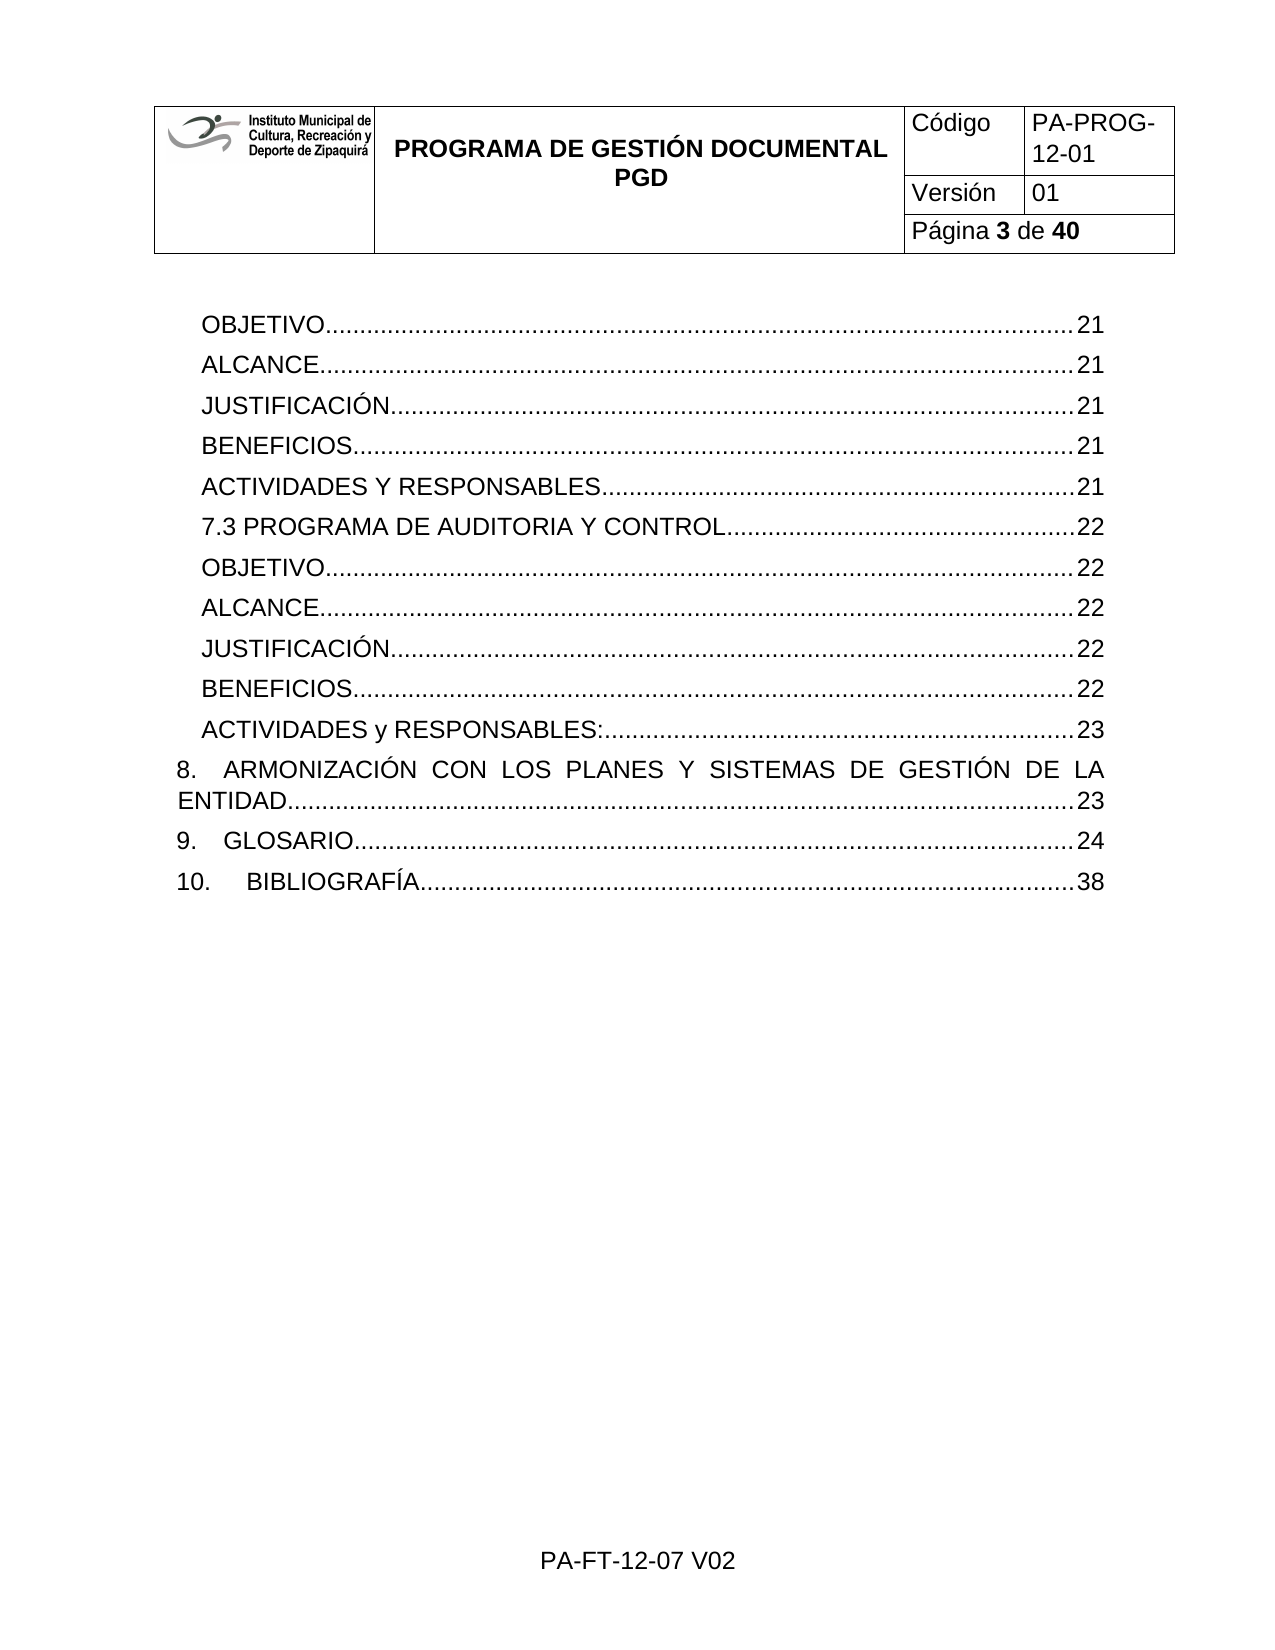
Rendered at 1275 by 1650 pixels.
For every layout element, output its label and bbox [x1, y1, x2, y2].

picture [166, 107, 374, 164]
